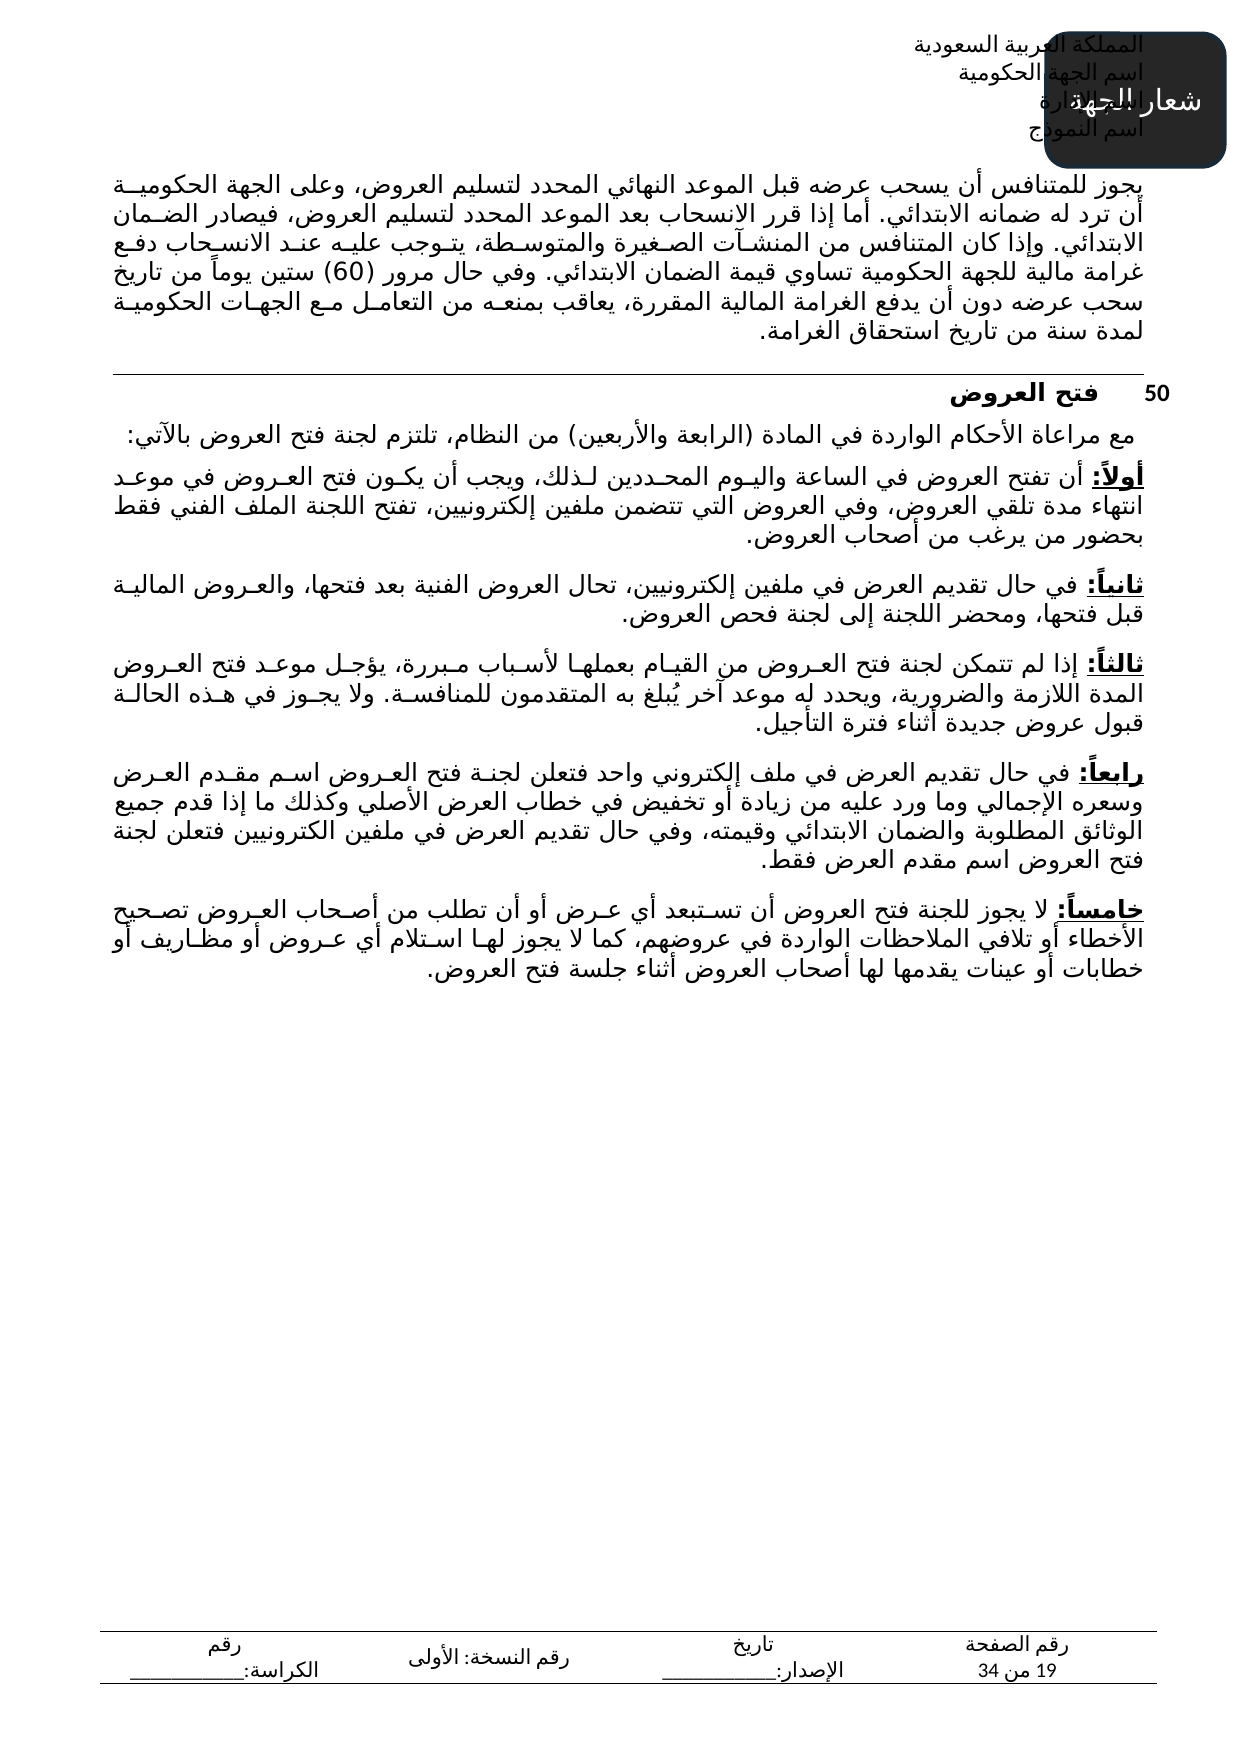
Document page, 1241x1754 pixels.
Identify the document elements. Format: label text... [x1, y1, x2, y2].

text أولاً: أن تفتح العروض في الساعة واليوم المحددين لذلك، ويجب أن يكون فتح العروض في موعد انتهاء مدة تلقي العروض، وفي العروض التي تتضمن ملفين إلكترونيين، تفتح اللجنة الملف الفني فقط بحضور من يرغب من أصحاب العروض. [112, 462, 1144, 549]
text ثانياً: في حال تقديم العرض في ملفين إلكترونيين، تحال العروض الفنية بعد فتحها، والعروض المالية قبل فتحها، ومحضر اللجنة إلى لجنة فحص العروض. [112, 570, 1144, 629]
text يجوز للمتنافس أن يسحب عرضه قبل الموعد النهائي المحدد لتسليم العروض، وعلى الجهة الحكومية أن ترد له ضمانه الابتدائي. أما إذا قرر الانسحاب بعد الموعد المحدد لتسليم العروض، فيصادر الضمان الابتدائي. وإذا كان المتنافس من المنشآت الصغيرة والمتوسطة، يتوجب عليه عند الانسحاب دفع غرامة مالية للجهة الحكومية تساوي قيمة الضمان الابتدائي. وفي حال مرور (60) ستين يوماً من تاريخ سحب عرضه دون أن يدفع الغرامة المالية المقررة، يعاقب بمنعه من التعامل مع الجهات الحكومية لمدة سنة من تاريخ استحقاق الغرامة. [112, 170, 1144, 345]
text رابعاً: في حال تقديم العرض في ملف إلكتروني واحد فتعلن لجنة فتح العروض اسم مقدم العرض وسعره الإجمالي وما ورد عليه من زيادة أو تخفيض في خطاب العرض الأصلي وكذلك ما إذا قدم جميع الوثائق المطلوبة والضمان الابتدائي وقيمته، وفي حال تقديم العرض في ملفين الكترونيين فتعلن لجنة فتح العروض اسم مقدم العرض فقط. [112, 758, 1144, 874]
text مع مراعاة الأحكام الواردة في المادة (الرابعة والأربعين) من النظام، تلتزم لجنة فتح العروض بالآتي: [112, 420, 1144, 449]
subtitle فتح العروض [112, 375, 1144, 408]
text خامساً: لا يجوز للجنة فتح العروض أن تستبعد أي عرض أو أن تطلب من أصحاب العروض تصحيح الأخطاء أو تلافي الملاحظات الواردة في عروضهم، كما لا يجوز لها استلام أي عروض أو مظاريف أو خطابات أو عينات يقدمها لها أصحاب العروض أثناء جلسة فتح العروض. [112, 895, 1144, 983]
text ثالثاً: إذا لم تتمكن لجنة فتح العروض من القيام بعملها لأسباب مبررة، يؤجل موعد فتح العروض المدة اللازمة والضرورية، ويحدد له موعد آخر يُبلغ به المتقدمون للمنافسة. ولا يجوز في هذه الحالة قبول عروض جديدة أثناء فترة التأجيل. [112, 649, 1144, 737]
